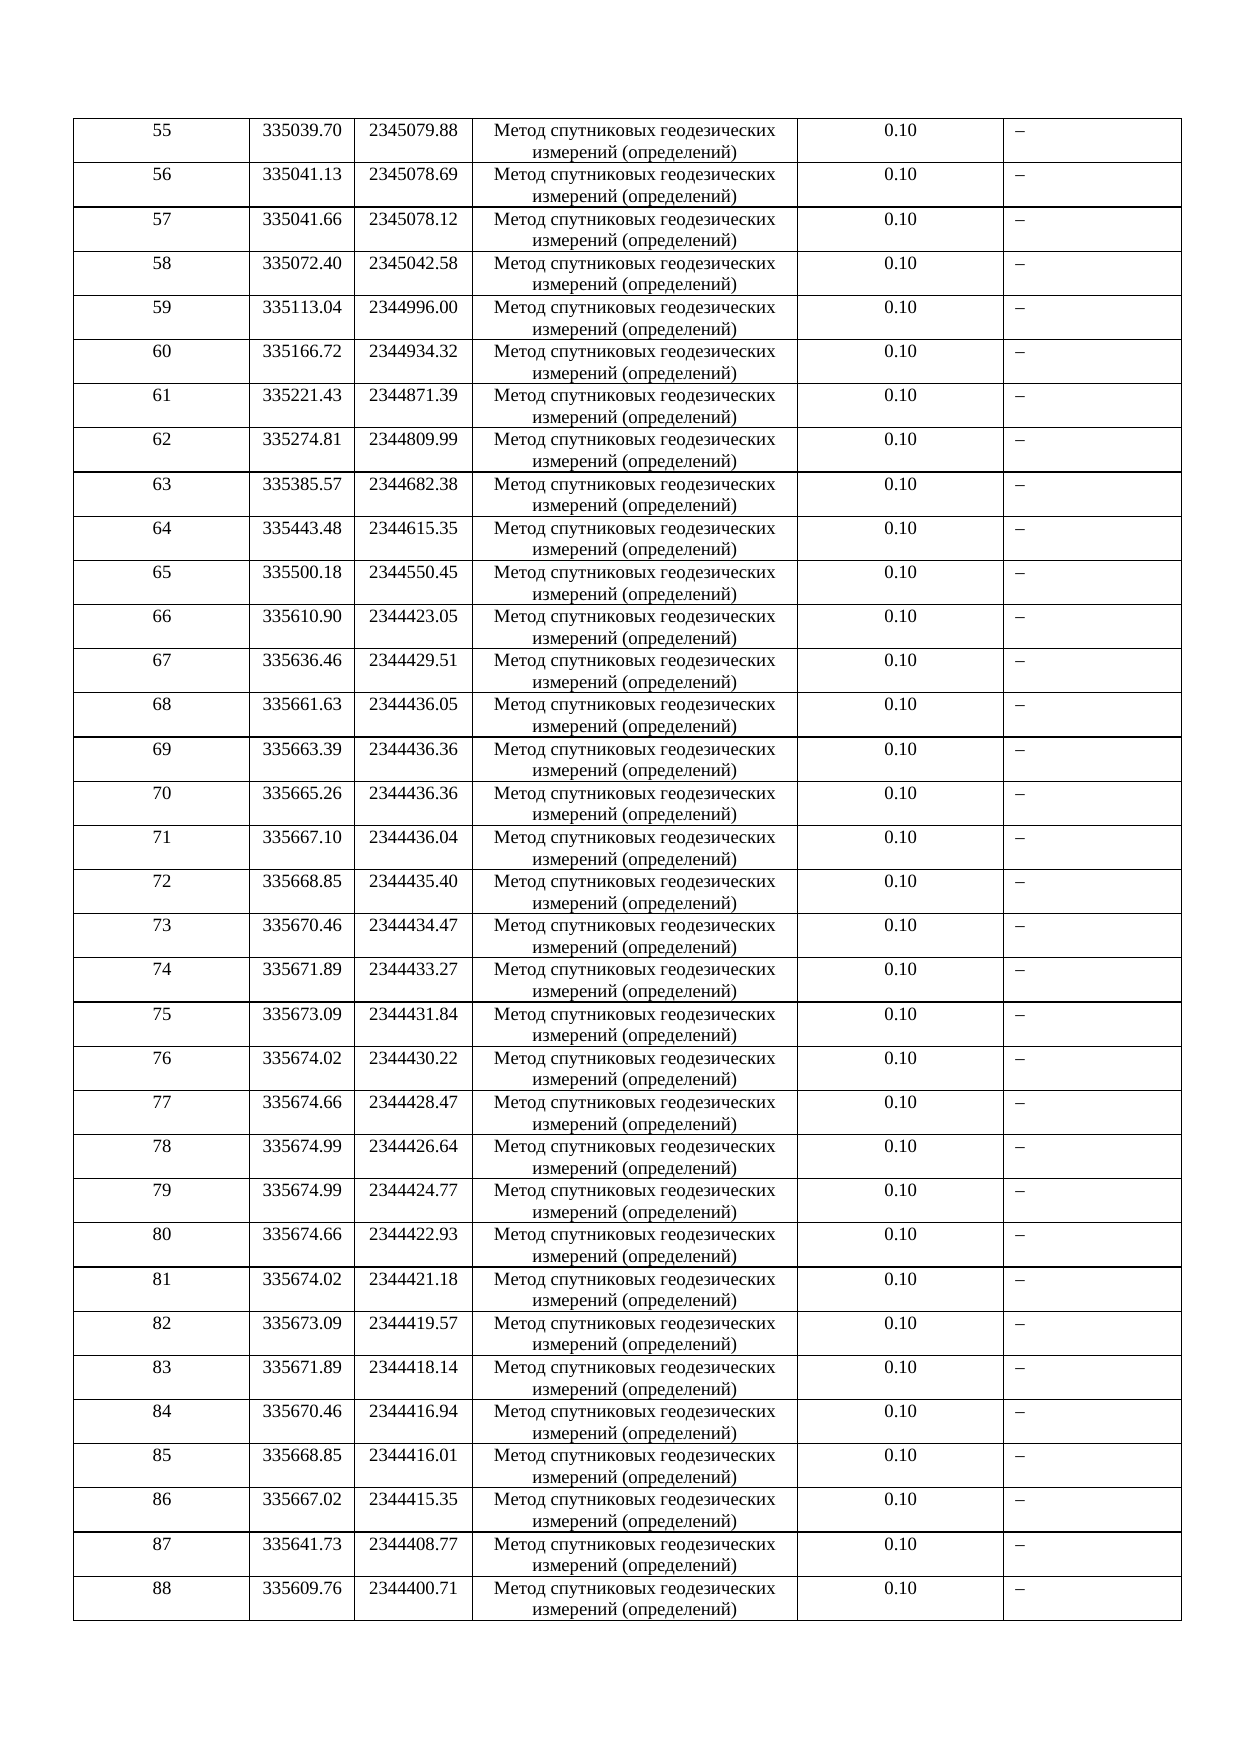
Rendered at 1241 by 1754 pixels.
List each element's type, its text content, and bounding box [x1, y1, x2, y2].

table_cell 67 [74, 649, 249, 692]
table_cell 77 [74, 1091, 249, 1134]
table_cell 0.10 [798, 561, 1003, 604]
table_cell 335385.57 [250, 473, 354, 516]
table_cell 88 [74, 1577, 249, 1620]
table_cell 2344421.18 [355, 1268, 472, 1311]
table_cell 0.10 [798, 1223, 1003, 1266]
table_cell 0.10 [798, 826, 1003, 869]
table_cell 2344436.05 [355, 693, 472, 736]
table_cell 335610.90 [250, 605, 354, 648]
table_cell 2344400.71 [355, 1577, 472, 1620]
table_cell 2344436.36 [355, 782, 472, 825]
table_cell 335041.66 [250, 208, 354, 251]
table_cell 0.10 [798, 1179, 1003, 1222]
table_cell 335671.89 [250, 958, 354, 1001]
table_cell 335661.63 [250, 693, 354, 736]
table_cell 80 [74, 1223, 249, 1266]
table_cell 62 [74, 428, 249, 471]
table_cell 73 [74, 914, 249, 957]
table_cell 2344996.00 [355, 296, 472, 339]
table_cell Метод спутниковых геодезических измерений (определений) [473, 914, 797, 957]
table_cell 0.10 [798, 517, 1003, 560]
table_cell – [1004, 605, 1181, 648]
table_cell 335113.04 [250, 296, 354, 339]
table_cell Метод спутниковых геодезических измерений (определений) [473, 1488, 797, 1531]
table_cell 2344431.84 [355, 1003, 472, 1046]
table_cell – [1004, 870, 1181, 913]
table_cell 68 [74, 693, 249, 736]
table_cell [473, 1533, 797, 1576]
table_cell – [1004, 649, 1181, 692]
table_cell 0.10 [798, 1400, 1003, 1443]
table_cell 335443.48 [250, 517, 354, 560]
table_cell 335500.18 [250, 561, 354, 604]
table_cell 58 [74, 252, 249, 295]
table_cell 2344682.38 [355, 473, 472, 516]
table_cell Метод спутниковых геодезических измерений (определений) [473, 605, 797, 648]
table_cell – [1004, 1047, 1181, 1090]
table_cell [473, 1577, 797, 1620]
table_cell 335670.46 [250, 1400, 354, 1443]
table_cell 0.10 [798, 163, 1003, 206]
table_cell 335039.70 [250, 119, 354, 162]
table_cell 335221.43 [250, 384, 354, 427]
table_cell 0.10 [798, 1003, 1003, 1046]
table_cell 2345078.12 [355, 208, 472, 251]
table_cell 335274.81 [250, 428, 354, 471]
table_cell Метод спутниковых геодезических измерений (определений) [473, 826, 797, 869]
table_cell Метод спутниковых геодезических измерений (определений) [473, 252, 797, 295]
table_cell 72 [74, 870, 249, 913]
table_cell – [1004, 1356, 1181, 1399]
table_cell – [1004, 517, 1181, 560]
table_cell – [1004, 1444, 1181, 1487]
table_cell Метод спутниковых геодезических измерений (определений) [473, 693, 797, 736]
table_cell 83 [74, 1356, 249, 1399]
table_cell – [1004, 1312, 1181, 1355]
table_cell Метод спутниковых геодезических измерений (определений) [473, 1091, 797, 1134]
table_cell 2344423.05 [355, 605, 472, 648]
table_cell Метод спутниковых геодезических измерений (определений) [473, 1179, 797, 1222]
table_cell 63 [74, 473, 249, 516]
table_cell 2345079.88 [355, 119, 472, 162]
table_cell Метод спутниковых геодезических измерений (определений) [473, 782, 797, 825]
table_cell 335166.72 [250, 340, 354, 383]
table_cell – [1004, 693, 1181, 736]
table_cell Метод спутниковых геодезических измерений (определений) [473, 1223, 797, 1266]
table_cell – [1004, 1135, 1181, 1178]
table_cell 335673.09 [250, 1003, 354, 1046]
table_cell 0.10 [798, 1312, 1003, 1355]
table_cell Метод спутниковых геодезических измерений (определений) [473, 870, 797, 913]
table_cell – [1004, 1091, 1181, 1134]
table_cell 0.10 [798, 738, 1003, 781]
table_cell 2344419.57 [355, 1312, 472, 1355]
table_cell 0.10 [798, 428, 1003, 471]
table_cell 335674.02 [250, 1047, 354, 1090]
table_cell 78 [74, 1135, 249, 1178]
table_cell 65 [74, 561, 249, 604]
table_cell 0.10 [798, 693, 1003, 736]
table_cell – [1004, 340, 1181, 383]
table_cell 335674.99 [250, 1135, 354, 1178]
table_cell 2344436.04 [355, 826, 472, 869]
table_cell 2344934.32 [355, 340, 472, 383]
table_cell 335041.13 [250, 163, 354, 206]
table_cell Метод спутниковых геодезических измерений (определений) [473, 1003, 797, 1046]
table_cell 76 [74, 1047, 249, 1090]
table_cell 0.10 [798, 208, 1003, 251]
table_cell 335668.85 [250, 870, 354, 913]
table_cell 84 [74, 1400, 249, 1443]
table_cell 2344415.35 [355, 1488, 472, 1531]
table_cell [473, 163, 797, 206]
table_cell – [1004, 1268, 1181, 1311]
table_cell Метод спутниковых геодезических измерений (определений) [473, 208, 797, 251]
table_cell Метод спутниковых геодезических измерений (определений) [473, 384, 797, 427]
table_cell 0.10 [798, 296, 1003, 339]
table_cell 0.10 [798, 958, 1003, 1001]
table_cell – [1004, 914, 1181, 957]
table_cell 335072.40 [250, 252, 354, 295]
table_cell 81 [74, 1268, 249, 1311]
table_cell 2344424.77 [355, 1179, 472, 1222]
table_cell 64 [74, 517, 249, 560]
table_cell 59 [74, 296, 249, 339]
table_cell 2345078.69 [355, 163, 472, 206]
table_cell 335671.89 [250, 1356, 354, 1399]
table_cell Метод спутниковых геодезических измерений (определений) [473, 1047, 797, 1090]
table_cell Метод спутниковых геодезических измерений (определений) [473, 340, 797, 383]
table_cell 2345042.58 [355, 252, 472, 295]
table_cell 335667.02 [250, 1488, 354, 1531]
table_cell 335636.46 [250, 649, 354, 692]
table_cell – [1004, 1003, 1181, 1046]
table_cell – [1004, 163, 1181, 206]
table_cell – [1004, 252, 1181, 295]
table_cell 69 [74, 738, 249, 781]
table_cell 86 [74, 1488, 249, 1531]
table_cell 335674.02 [250, 1268, 354, 1311]
table_cell 56 [74, 163, 249, 206]
table_cell – [1004, 1400, 1181, 1443]
table_cell 0.10 [798, 1091, 1003, 1134]
table_cell – [1004, 119, 1181, 162]
table_cell 335663.39 [250, 738, 354, 781]
table_cell Метод спутниковых геодезических измерений (определений) [473, 517, 797, 560]
table_cell Метод спутниковых геодезических измерений (определений) [473, 738, 797, 781]
table_cell 0.10 [798, 252, 1003, 295]
table_cell Метод спутниковых геодезических измерений (определений) [473, 473, 797, 516]
table_cell 0.10 [798, 384, 1003, 427]
table_cell – [1004, 958, 1181, 1001]
table_cell Метод спутниковых геодезических измерений (определений) [473, 561, 797, 604]
table_cell 335665.26 [250, 782, 354, 825]
table_cell 61 [74, 384, 249, 427]
table_cell – [1004, 782, 1181, 825]
table_cell 2344550.45 [355, 561, 472, 604]
table_cell 335674.66 [250, 1091, 354, 1134]
table_cell – [1004, 208, 1181, 251]
table_cell 0.10 [798, 1533, 1003, 1576]
table_cell 70 [74, 782, 249, 825]
table_cell 75 [74, 1003, 249, 1046]
table_cell 2344434.47 [355, 914, 472, 957]
table_cell Метод спутниковых геодезических измерений (определений) [473, 649, 797, 692]
table_cell Метод спутниковых геодезических измерений (определений) [473, 1400, 797, 1443]
table_cell 335674.66 [250, 1223, 354, 1266]
table_cell 0.10 [798, 1135, 1003, 1178]
table_cell 0.10 [798, 473, 1003, 516]
table_cell – [1004, 826, 1181, 869]
table_cell 74 [74, 958, 249, 1001]
table_cell 0.10 [798, 782, 1003, 825]
table_cell 0.10 [798, 605, 1003, 648]
table_cell – [1004, 738, 1181, 781]
table_cell 0.10 [798, 1356, 1003, 1399]
table_cell 2344416.01 [355, 1444, 472, 1487]
table_cell Метод спутниковых геодезических измерений (определений) [473, 1312, 797, 1355]
table_cell 2344430.22 [355, 1047, 472, 1090]
table_cell 2344428.47 [355, 1091, 472, 1134]
table_cell 335667.10 [250, 826, 354, 869]
table_cell 2344422.93 [355, 1223, 472, 1266]
table_cell 2344426.64 [355, 1135, 472, 1178]
table_cell 0.10 [798, 119, 1003, 162]
table_cell 335673.09 [250, 1312, 354, 1355]
table_cell 0.10 [798, 1047, 1003, 1090]
table_cell 82 [74, 1312, 249, 1355]
table_cell 0.10 [798, 1488, 1003, 1531]
table_cell 0.10 [798, 649, 1003, 692]
table_cell Метод спутниковых геодезических измерений (определений) [473, 296, 797, 339]
table_cell 85 [74, 1444, 249, 1487]
table_cell – [1004, 1577, 1181, 1620]
table_cell – [1004, 561, 1181, 604]
table_cell 0.10 [798, 340, 1003, 383]
table_cell 66 [74, 605, 249, 648]
table_cell 87 [74, 1533, 249, 1576]
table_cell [473, 119, 797, 162]
table_cell 0.10 [798, 1268, 1003, 1311]
table_cell 335641.73 [250, 1533, 354, 1576]
table_cell 55 [74, 119, 249, 162]
table_cell 0.10 [798, 870, 1003, 913]
table_cell 2344615.35 [355, 517, 472, 560]
table_cell – [1004, 1533, 1181, 1576]
table_cell Метод спутниковых геодезических измерений (определений) [473, 1444, 797, 1487]
table_cell Метод спутниковых геодезических измерений (определений) [473, 1356, 797, 1399]
table_cell 79 [74, 1179, 249, 1222]
table_cell – [1004, 296, 1181, 339]
table_cell – [1004, 1223, 1181, 1266]
table_cell 2344416.94 [355, 1400, 472, 1443]
table_cell 57 [74, 208, 249, 251]
table_cell 335609.76 [250, 1577, 354, 1620]
table_cell 2344418.14 [355, 1356, 472, 1399]
table_cell 2344429.51 [355, 649, 472, 692]
table_cell 2344809.99 [355, 428, 472, 471]
table_cell 0.10 [798, 914, 1003, 957]
table_cell – [1004, 473, 1181, 516]
table_cell 2344436.36 [355, 738, 472, 781]
table_cell Метод спутниковых геодезических измерений (определений) [473, 958, 797, 1001]
table_cell Метод спутниковых геодезических измерений (определений) [473, 428, 797, 471]
table_cell Метод спутниковых геодезических измерений (определений) [473, 1268, 797, 1311]
table_cell Метод спутниковых геодезических измерений (определений) [473, 1135, 797, 1178]
table_cell 335674.99 [250, 1179, 354, 1222]
table_cell 335668.85 [250, 1444, 354, 1487]
table_cell 0.10 [798, 1577, 1003, 1620]
table_cell 2344433.27 [355, 958, 472, 1001]
table_cell – [1004, 1488, 1181, 1531]
table_cell – [1004, 428, 1181, 471]
table_cell 335670.46 [250, 914, 354, 957]
table_cell 2344871.39 [355, 384, 472, 427]
table_cell 2344435.40 [355, 870, 472, 913]
table_cell 2344408.77 [355, 1533, 472, 1576]
table_cell – [1004, 1179, 1181, 1222]
table_cell 71 [74, 826, 249, 869]
table_cell 0.10 [798, 1444, 1003, 1487]
table_cell 60 [74, 340, 249, 383]
table_cell – [1004, 384, 1181, 427]
